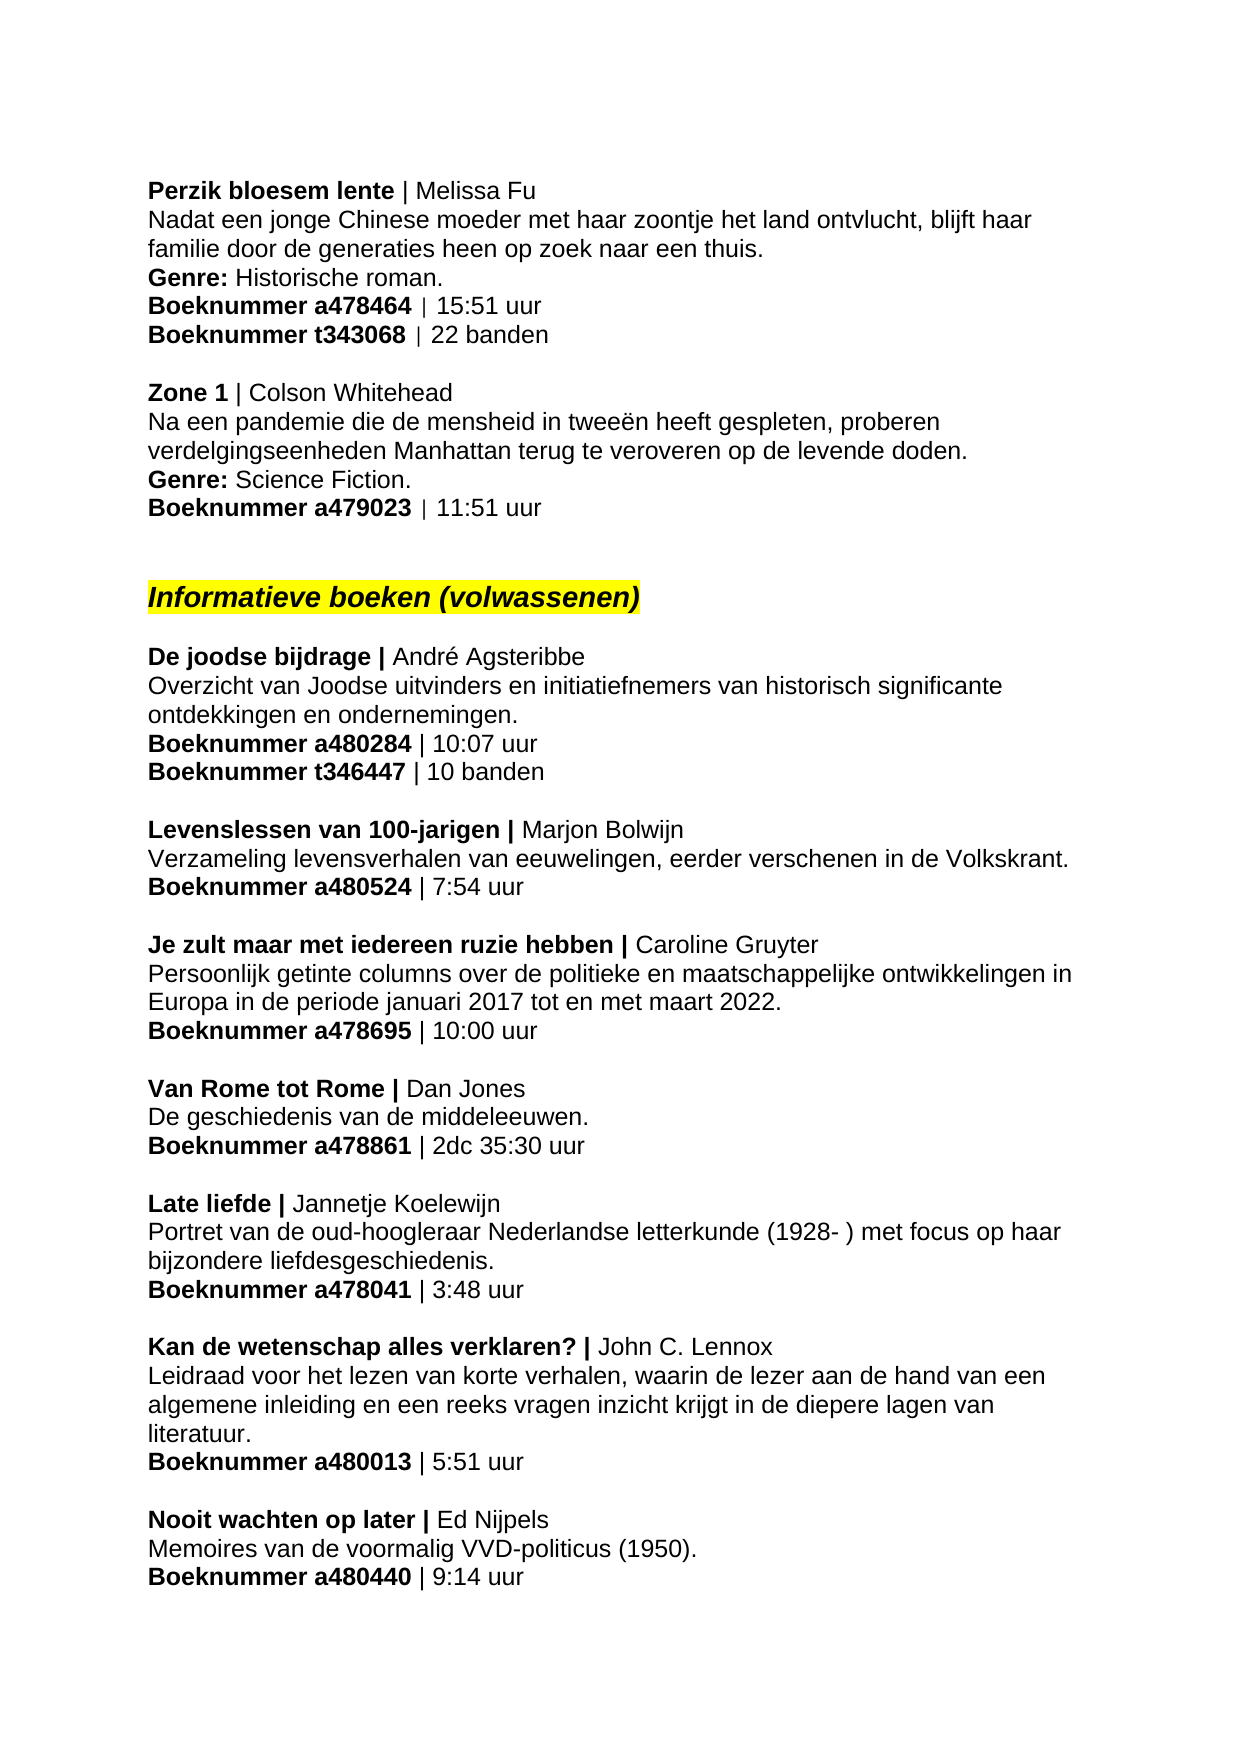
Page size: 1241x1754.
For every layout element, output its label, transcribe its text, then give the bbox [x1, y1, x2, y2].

text Boeknummer a478695 | 10:00 uur [148, 1016, 1093, 1045]
text Boeknummer a479023 | 11:51 uur [148, 493, 1093, 523]
text Boeknummer a480013 | 5:51 uur [148, 1447, 1093, 1476]
text Overzicht van Joodse uitvinders en initiatiefnemers van historisch significante ontdekkingen en ondernemingen. [148, 671, 1093, 729]
text Persoonlijk getinte columns over de politieke en maatschappelijke ontwikkelingen in Europa in de periode januari 2017 tot en met maart 2022. [148, 959, 1093, 1016]
text Je zult maar met iedereen ruzie hebben | Caroline Gruyter [148, 930, 1093, 959]
text Informatieve boeken (volwassenen) [148, 551, 1093, 614]
text Verzameling levensverhalen van eeuwelingen, eerder verschenen in de Volkskrant. [148, 844, 1093, 872]
text Portret van de oud-hoogleraar Nederlandse letterkunde (1928- ) met focus op haar bijzondere liefdesgeschiedenis. [148, 1217, 1093, 1275]
text Boeknummer a478041 | 3:48 uur [148, 1275, 1093, 1304]
text Boeknummer t346447 | 10 banden [148, 757, 1093, 786]
text Memoires van de voormalig VVD-politicus (1950). [148, 1534, 1093, 1562]
text Perzik bloesem lente | Melissa Fu [148, 176, 1093, 205]
text Nooit wachten op later | Ed Nijpels [148, 1505, 1093, 1534]
text Nadat een jonge Chinese moeder met haar zoontje het land ontvlucht, blijft haar familie door de generaties heen op zoek naar een thuis. [148, 205, 1093, 263]
text De joodse bijdrage | André Agsteribbe [148, 642, 1093, 671]
text De geschiedenis van de middeleeuwen. [148, 1102, 1093, 1131]
text Boeknummer t343068 | 22 banden [148, 321, 1093, 350]
text Boeknummer a480440 | 9:14 uur [148, 1562, 1093, 1591]
text Kan de wetenschap alles verklaren? | John C. Lennox [148, 1332, 1093, 1361]
text Late liefde | Jannetje Koelewijn [148, 1189, 1093, 1217]
text Genre: Science Fiction. [148, 465, 1093, 493]
text Genre: Historische roman. [148, 263, 1093, 291]
text Boeknummer a478861 | 2dc 35:30 uur [148, 1131, 1093, 1160]
text Boeknummer a478464 | 15:51 uur [148, 291, 1093, 321]
text Zone 1 | Colson Whitehead [148, 378, 1093, 407]
text Boeknummer a480524 | 7:54 uur [148, 872, 1093, 901]
text Van Rome tot Rome | Dan Jones [148, 1074, 1093, 1102]
text Boeknummer a480284 | 10:07 uur [148, 729, 1093, 757]
text Levenslessen van 100-jarigen | Marjon Bolwijn [148, 815, 1093, 844]
text Na een pandemie die de mensheid in tweeën heeft gespleten, proberen verdelgingseenheden Manhattan terug te veroveren op de levende doden. [148, 407, 1093, 465]
